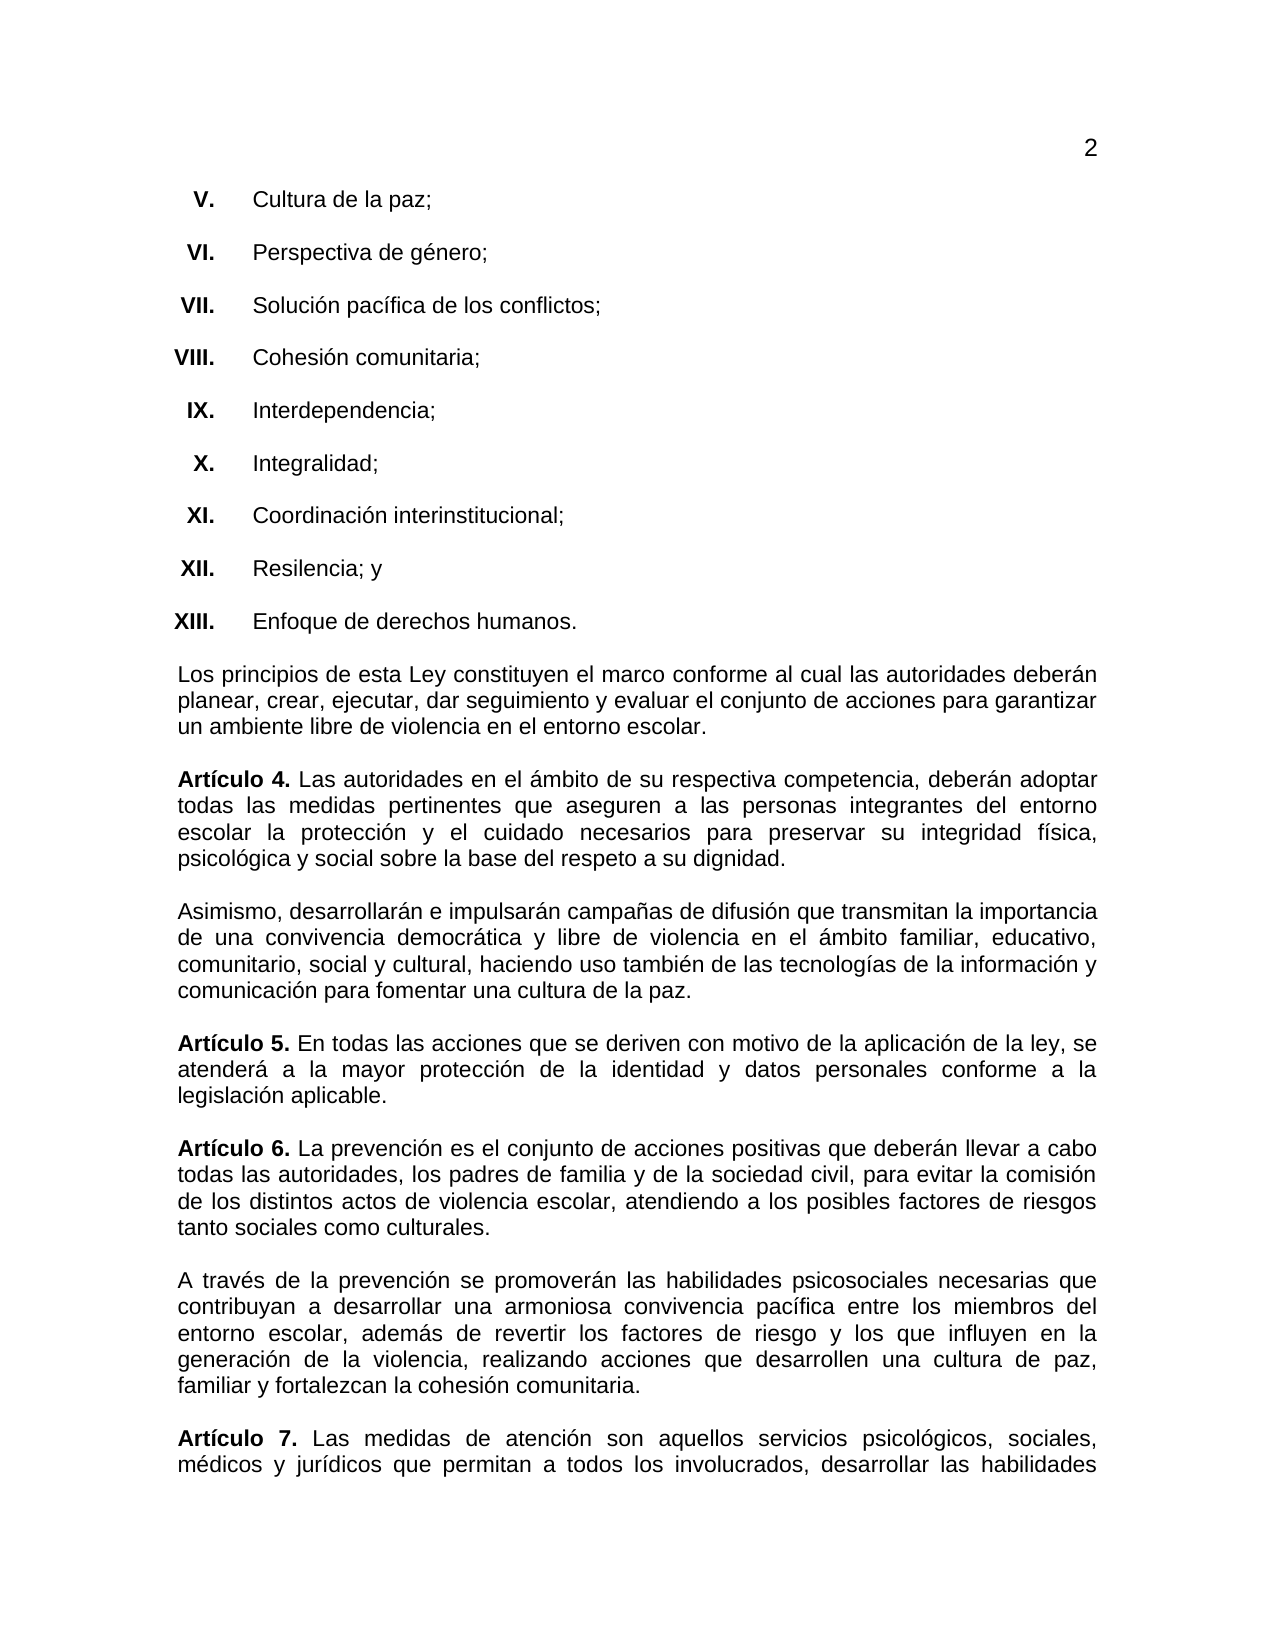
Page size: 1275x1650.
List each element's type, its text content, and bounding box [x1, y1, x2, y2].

list Cohesión comunitaria; [215, 344, 1098, 371]
text Los principios de esta Ley constituyen el marco conforme al cual las autoridades deberán planear, crear, ejecutar, dar seguimiento y evaluar el conjunto de acciones para garantizar un ambiente libre de violencia en el entorno escolar. [177, 661, 1098, 740]
list Enfoque de derechos humanos. [215, 608, 1098, 634]
list Resilencia; y [215, 555, 1098, 582]
text A través de la prevención se promoverán las habilidades psicosociales necesarias que contribuyan a desarrollar una armoniosa convivencia pacífica entre los miembros del entorno escolar, además de revertir los factores de riesgo y los que influyen en la generación de la violencia, realizando acciones que desarrollen una cultura de paz, familiar y fortalezcan la cohesión comunitaria. [177, 1267, 1098, 1398]
text Artículo 5. En todas las acciones que se deriven con motivo de la aplicación de la ley, se atenderá a la mayor protección de la identidad y datos personales conforme a la legislación aplicable. [177, 1029, 1098, 1109]
text Asimismo, desarrollarán e impulsarán campañas de difusión que transmitan la importancia de una convivencia democrática y libre de violencia en el ámbito familiar, educativo, comunitario, social y cultural, haciendo uso también de las tecnologías de la información y comunicación para fomentar una cultura de la paz. [177, 898, 1098, 1003]
list Integralidad; [215, 450, 1098, 476]
list Coordinación interinstitucional; [215, 502, 1098, 529]
list Solución pacífica de los conflictos; [215, 292, 1098, 318]
list Interdependencia; [215, 397, 1098, 423]
list Perspectiva de género; [215, 239, 1098, 265]
text Artículo 6. La prevención es el conjunto de acciones positivas que deberán llevar a cabo todas las autoridades, los padres de familia y de la sociedad civil, para evitar la comisión de los distintos actos de violencia escolar, atendiendo a los posibles factores de riesgos tanto sociales como culturales. [177, 1135, 1098, 1240]
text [177, 1425, 1098, 1478]
list Cultura de la paz; [215, 186, 1098, 213]
text Artículo 4. Las autoridades en el ámbito de su respectiva competencia, deberán adoptar todas las medidas pertinentes que aseguren a las personas integrantes del entorno escolar la protección y el cuidado necesarios para preservar su integridad física, psicológica y social sobre la base del respeto a su dignidad. [177, 766, 1098, 871]
